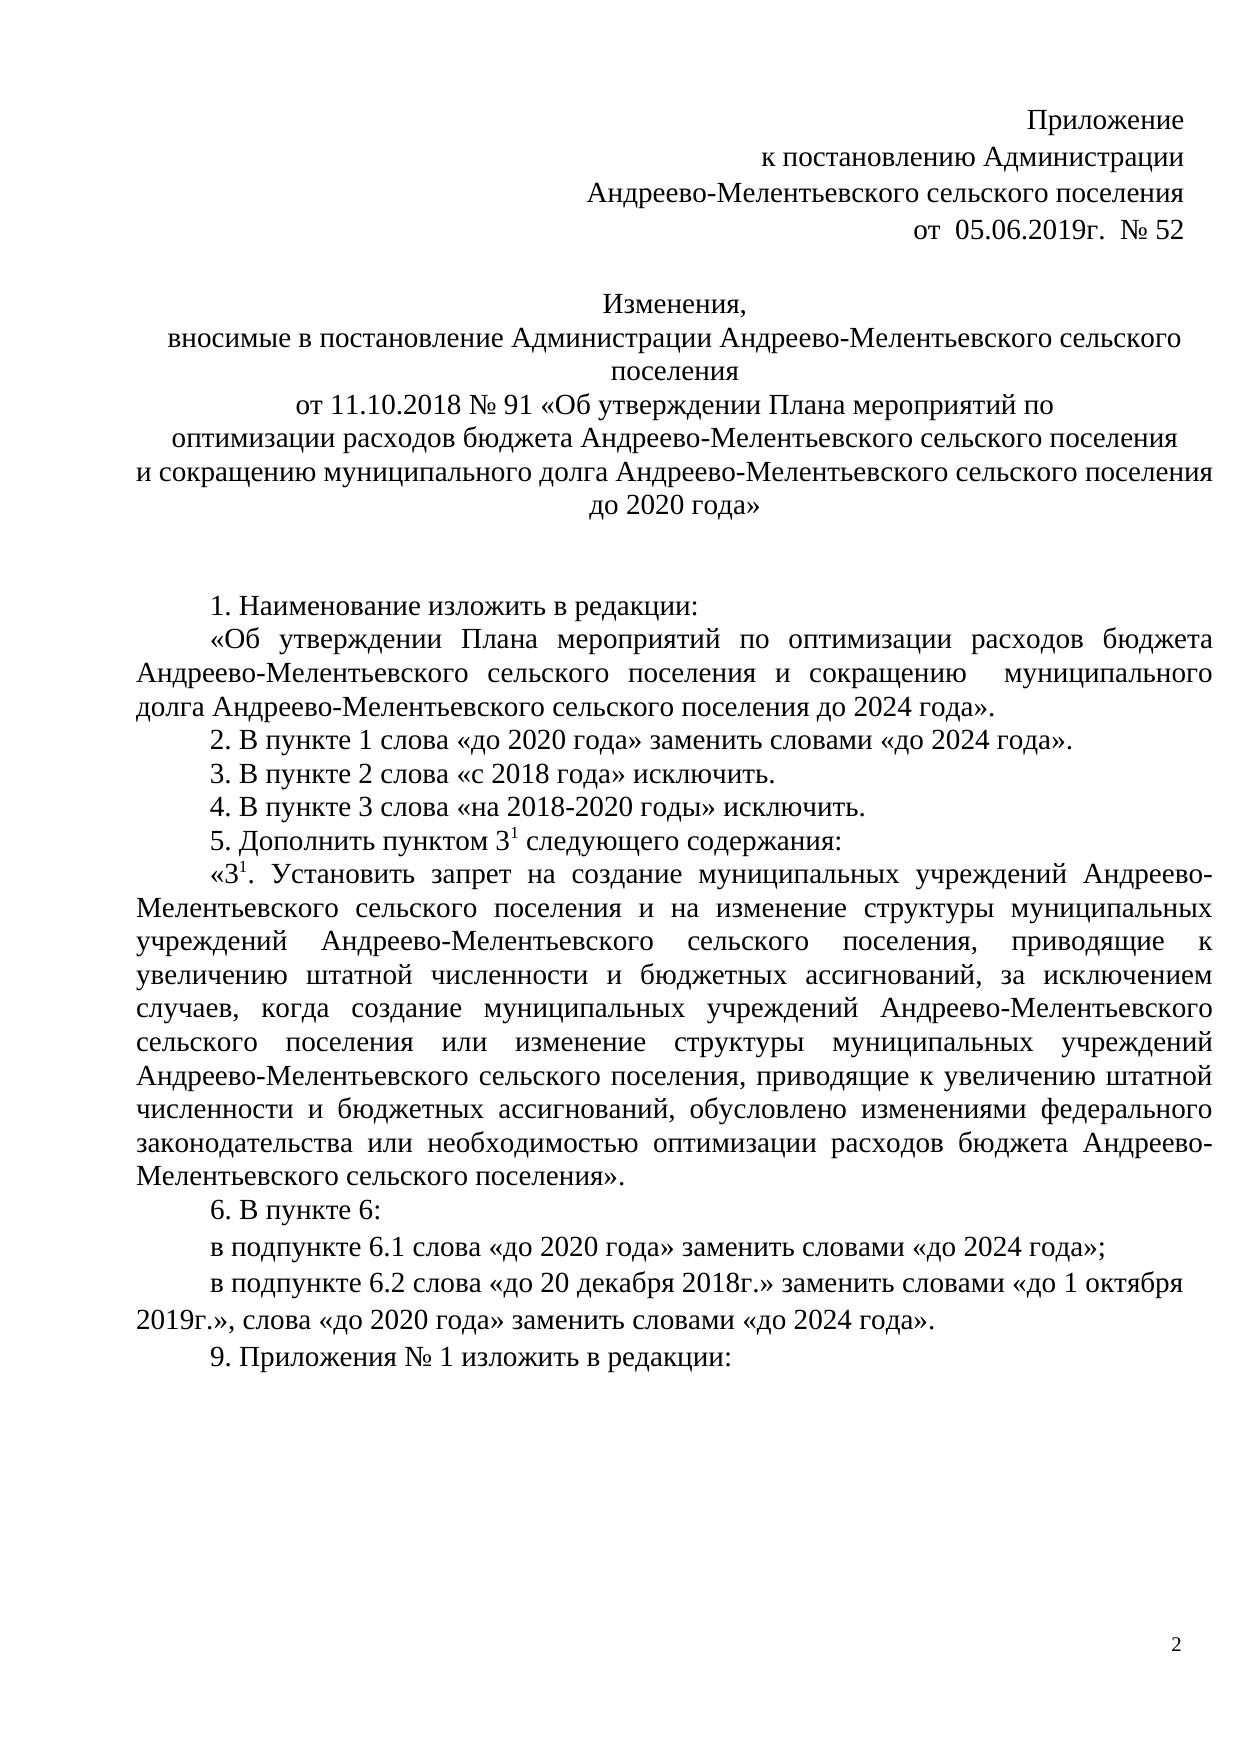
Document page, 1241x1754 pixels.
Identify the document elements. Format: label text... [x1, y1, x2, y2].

text 3. В пункте 2 слова «с 2018 года» исключить. [136, 756, 1214, 789]
text к постановлению Администрации [136, 139, 1184, 172]
text 6. В пункте 6: [136, 1192, 1184, 1225]
text 1. Наименование изложить в редакции: [136, 588, 1214, 622]
text 4. В пункте 3 слова «на 2018-2020 годы» исключить. [136, 789, 1214, 823]
text 2. В пункте 1 слова «до 2020 года» заменить словами «до 2024 года». [136, 722, 1214, 756]
text 5. Дополнить пунктом 31 следующего содержания: [136, 823, 1214, 856]
text «Об утверждении Плана мероприятий по оптимизации расходов бюджета Андреево-Мелентьевского сельского поселения и сокращению муниципального долга Андреево-Мелентьевского сельского поселения до 2024 года». [136, 622, 1214, 722]
text в подпункте 6.1 слова «до 2020 года» заменить словами «до 2024 года»; [136, 1229, 1184, 1262]
text Изменения, [136, 286, 1214, 320]
text в подпункте 6.2 слова «до 20 декабря 2018г.» заменить словами «до 1 октября 2019г.», слова «до 2020 года» заменить словами «до 2024 года». [136, 1266, 1184, 1336]
text и сокращению муниципального долга Андреево-Мелентьевского сельского поселения до 2020 года» [136, 454, 1214, 521]
text «31. Установить запрет на создание муниципальных учреждений Андреево-Мелентьевского сельского поселения и на изменение структуры муниципальных учреждений Андреево-Мелентьевского сельского поселения, приводящие к увеличению штатной численности и бюджетных ассигнований, за исключением случаев, когда создание муниципальных учреждений Андреево-Мелентьевского сельского поселения или изменение структуры муниципальных учреждений Андреево-Мелентьевского сельского поселения, приводящие к увеличению штатной численности и бюджетных ассигнований, обусловлено изменениями федерального законодательства или необходимостью оптимизации расходов бюджета Андреево-Мелентьевского сельского поселения». [136, 856, 1214, 1192]
text 9. Приложения № 1 изложить в редакции: [136, 1339, 1184, 1373]
text от 11.10.2018 № 91 «Об утверждении Плана мероприятий по [136, 387, 1214, 420]
text от 05.06.2019г. № 52 [136, 212, 1184, 246]
text оптимизации расходов бюджета Андреево-Мелентьевского сельского поселения [136, 420, 1214, 454]
text Андреево-Мелентьевского сельского поселения [136, 176, 1184, 209]
text вносимые в постановление Администрации Андреево-Мелентьевского сельского поселения [136, 320, 1214, 387]
text Приложение [136, 102, 1184, 135]
